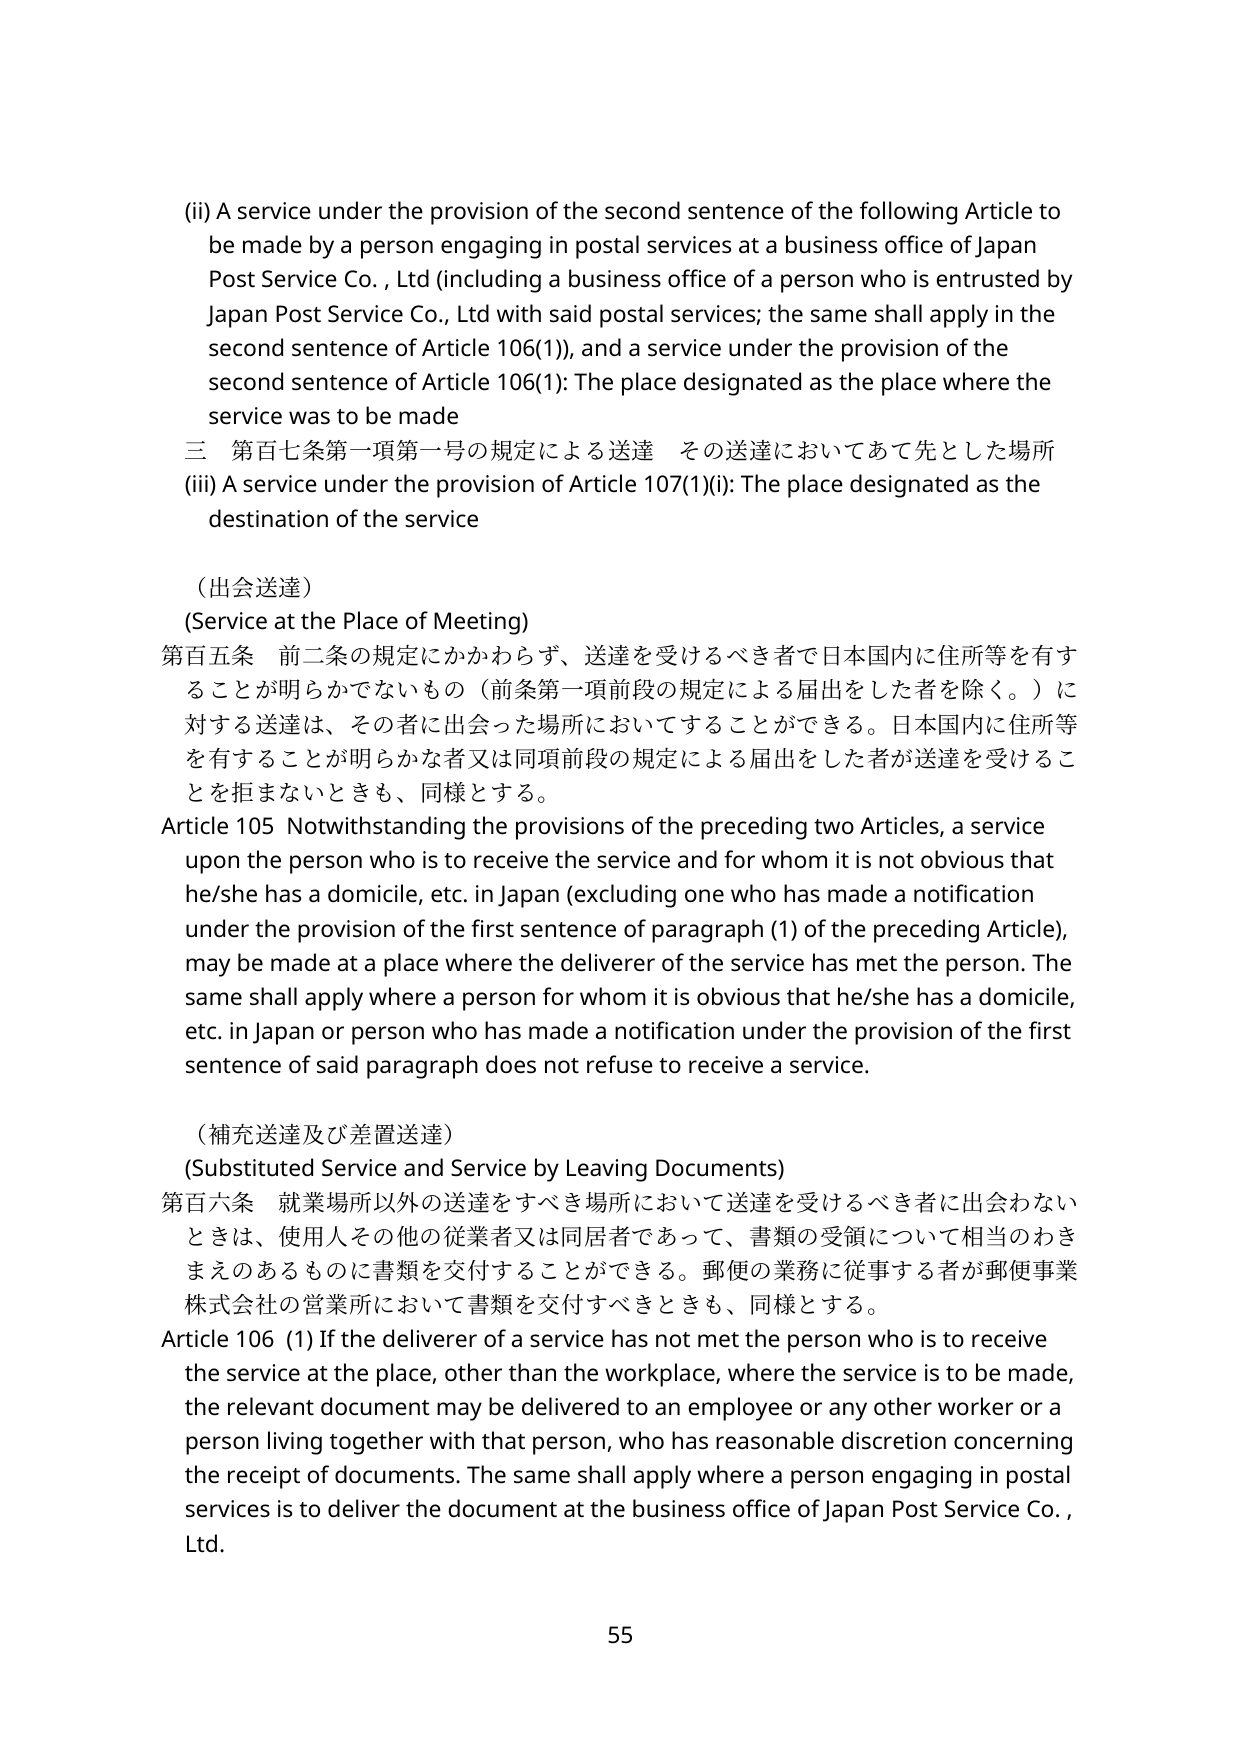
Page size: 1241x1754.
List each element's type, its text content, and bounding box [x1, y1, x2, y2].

text （出会送達） [184, 569, 1079, 604]
text Article 105 Notwithstanding the provisions of the preceding two Articles, a service upon the person who is to receive the service and for whom it is not obvious that he/she has a domicile, etc. in Japan (excluding one who has made a notification under the provision of the first sentence of paragraph (1) of the preceding Article), may be made at a place where the deliverer of the service has met the person. The same shall apply where a person for whom it is obvious that he/she has a domicile, etc. in Japan or person who has made a notification under the provision of the first sentence of said paragraph does not refuse to receive a service. [161, 809, 1079, 1082]
text (iii) A service under the provision of Article 107(1)(i): The place designated as the destination of the service [184, 467, 1079, 535]
text (ii) A service under the provision of the second sentence of the following Article to be made by a person engaging in postal services at a business office of Japan Post Service Co. , Ltd (including a business office of a person who is entrusted by Japan Post Service Co., Ltd with said postal services; the same shall apply in the second sentence of Article 106(1)), and a service under the provision of the second sentence of Article 106(1): The place designated as the place where the service was to be made [184, 194, 1079, 433]
text 三 第百七条第一項第一号の規定による送達 その送達においてあて先とした場所 [184, 433, 1079, 467]
text （補充送達及び差置送達） [184, 1116, 1079, 1150]
text 第百六条 就業場所以外の送達をすべき場所において送達を受けるべき者に出会わないときは、使用人その他の従業者又は同居者であって、書類の受領について相当のわきまえのあるものに書類を交付することができる。郵便の業務に従事する者が郵便事業株式会社の営業所において書類を交付すべきときも、同様とする。 [161, 1184, 1079, 1321]
text (Service at the Place of Meeting) [184, 604, 1079, 638]
text Article 106 (1) If the deliverer of a service has not met the person who is to receive the service at the place, other than the workplace, where the service is to be made, the relevant document may be delivered to an employee or any other worker or a person living together with that person, who has reasonable discretion concerning the receipt of documents. The same shall apply where a person engaging in postal services is to deliver the document at the business office of Japan Post Service Co. , Ltd. [161, 1321, 1079, 1560]
text (Substituted Service and Service by Leaving Documents) [184, 1150, 1079, 1184]
text 第百五条 前二条の規定にかかわらず、送達を受けるべき者で日本国内に住所等を有することが明らかでないもの（前条第一項前段の規定による届出をした者を除く。）に対する送達は、その者に出会った場所においてすることができる。日本国内に住所等を有することが明らかな者又は同項前段の規定による届出をした者が送達を受けることを拒まないときも、同様とする。 [161, 638, 1079, 809]
